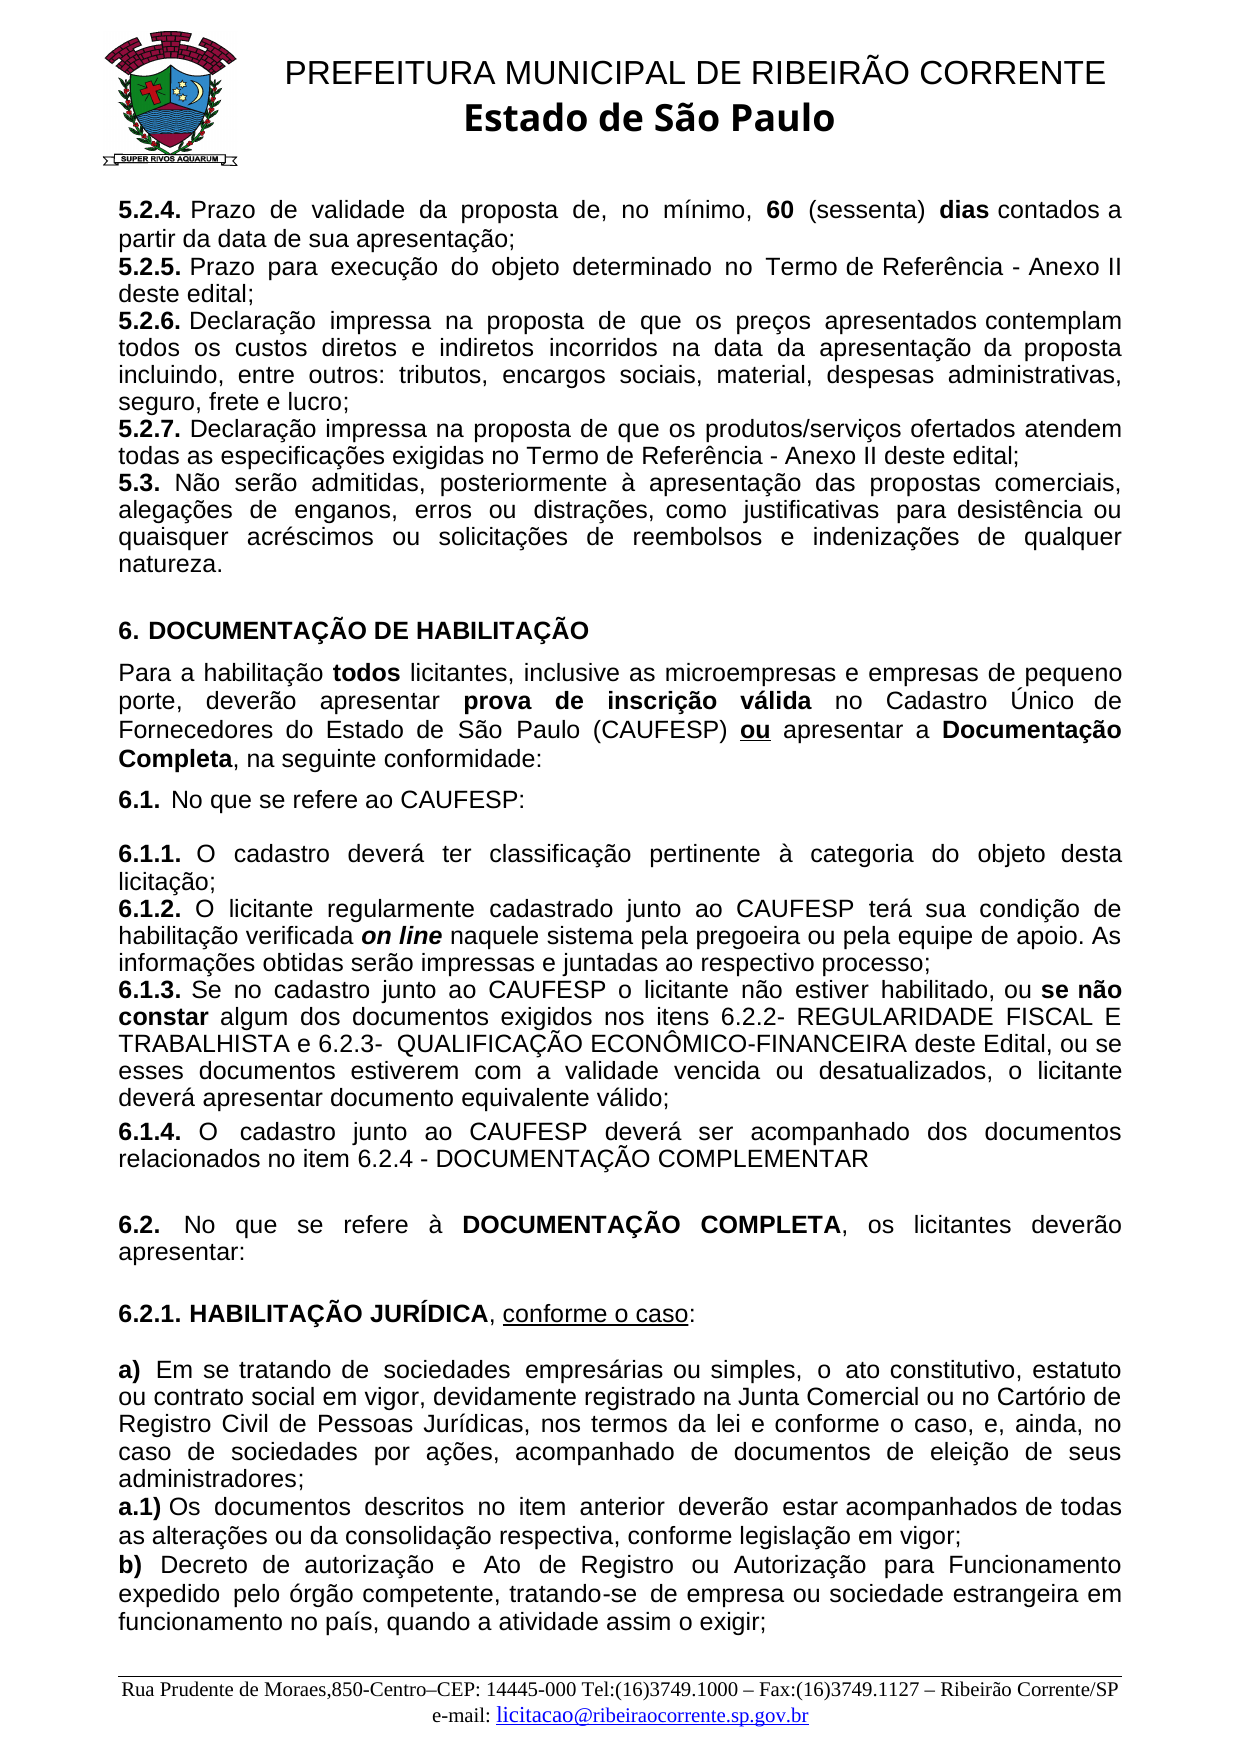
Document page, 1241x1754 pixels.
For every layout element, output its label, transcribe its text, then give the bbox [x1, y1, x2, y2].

text 6.1.1. O cadastro deverá ter classificação pertinente à categoria do objeto desta licitação; [118, 841, 1122, 895]
text 5.2.6. Declaração impressa na proposta de que os preços apresentados contemplam todos os custos diretos e indiretos incorridos na data da apresentação da proposta incluindo, entre outros: tributos, encargos sociais, material, despesas administrativas, seguro, frete e lucro; [118, 307, 1122, 416]
text 5.3. Não serão admitidas, posteriormente à apresentação das propostas comerciais, alegações de enganos, erros ou distrações, como justificativas para desistência ou quaisquer acréscimos ou solicitações de reembolsos e indenizações de qualquer natureza. [118, 470, 1122, 578]
picture [102, 31, 238, 166]
text 6.1.2. O licitante regularmente cadastrado junto ao CAUFESP terá sua condição de habilitação verificada on line naquele sistema pela pregoeira ou pela equipe de apoio. As informações obtidas serão impressas e juntadas ao respectivo processo; [118, 895, 1122, 977]
text 6.1.3. Se no cadastro junto ao CAUFESP o licitante não estiver habilitado, ou se não constar algum dos documentos exigidos nos itens 6.2.2- REGULARIDADE FISCAL E TRABALHISTA e 6.2.3- QUALIFICAÇÃO ECONÔMICO-FINANCEIRA deste Edital, ou se esses documentos estiverem com a validade vencida ou desatualizados, o licitante deverá apresentar documento equivalente válido; [118, 977, 1122, 1112]
text b) Decreto de autorização e Ato de Registro ou Autorização para Funcionamento expedido pelo órgão competente, tratando-se de empresa ou sociedade estrangeira em funcionamento no país, quando a atividade assim o exigir; [118, 1550, 1122, 1636]
text a) Em se tratando de sociedades empresárias ou simples, o ato constitutivo, estatuto ou contrato social em vigor, devidamente registrado na Junta Comercial ou no Cartório de Registro Civil de Pessoas Jurídicas, nos termos da lei e conforme o caso, e, ainda, no caso de sociedades por ações, acompanhado de documentos de eleição de seus administradores; [118, 1357, 1122, 1492]
text 6.2. No que se refere à DOCUMENTAÇÃO COMPLETA, os licitantes deverão apresentar: [118, 1212, 1122, 1266]
text 6.2.1. HABILITAÇÃO JURÍDICA, conforme o caso: [118, 1299, 1122, 1328]
text a.1) Os documentos descritos no item anterior deverão estar acompanhados de todas as alterações ou da consolidação respectiva, conforme legislação em vigor; [118, 1492, 1122, 1550]
text Para a habilitação todos licitantes, inclusive as microempresas e empresas de pequeno porte, deverão apresentar prova de inscrição válida no Cadastro Único de Fornecedores do Estado de São Paulo (CAUFESP) ou apresentar a Documentação Completa, na seguinte conformidade: [118, 658, 1122, 773]
text 6.1.4. O cadastro junto ao CAUFESP deverá ser acompanhado dos documentos relacionados no item 6.2.4 - DOCUMENTAÇÃO COMPLEMENTAR [118, 1118, 1122, 1172]
text 5.2.7. Declaração impressa na proposta de que os produtos/serviços ofertados atendem todas as especificações exigidas no Termo de Referência - Anexo II deste edital; [118, 416, 1122, 470]
text 5.2.5. Prazo para execução do objeto determinado no Termo de Referência - Anexo II deste edital; [118, 253, 1122, 307]
text 5.2.4. Prazo de validade da proposta de, no mínimo, 60 (sessenta) dias contados a partir da data de sua apresentação; [118, 195, 1122, 253]
text 6.1. No que se refere ao CAUFESP: [118, 785, 1122, 814]
text 6. DOCUMENTAÇÃO DE HABILITAÇÃO [118, 616, 1122, 645]
